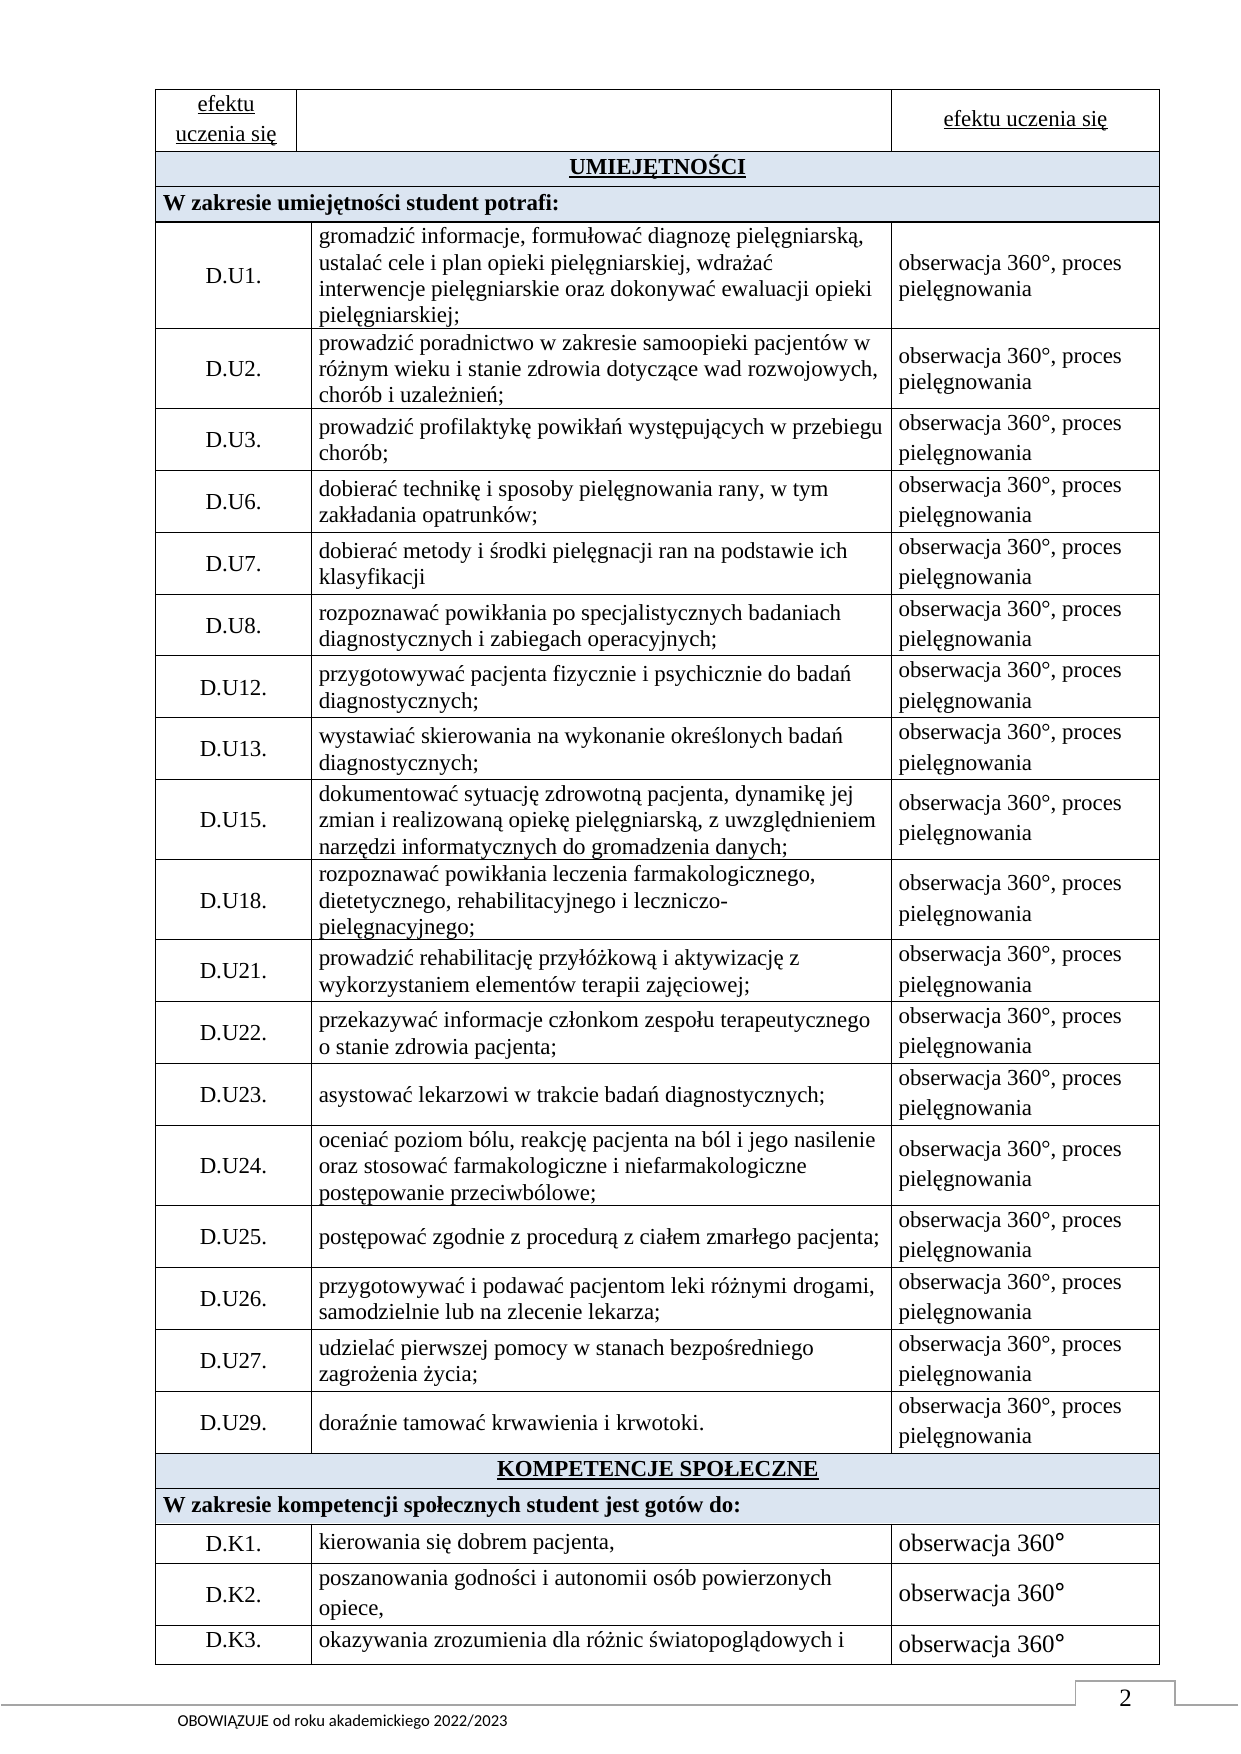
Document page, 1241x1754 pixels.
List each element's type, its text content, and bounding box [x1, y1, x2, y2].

table_cell D.U29. [156, 1392, 311, 1453]
table_cell obserwacja 360°, proces pielęgnowania [892, 718, 1159, 779]
table_cell D.U8. [156, 595, 311, 655]
table_cell KOMPETENCJE SPOŁECZNE [156, 1454, 1159, 1488]
table_cell gromadzić informacje, formułować diagnozę pielęgniarską, ustalać cele i plan opieki pielęgniarskiej, wdrażać interwencje pielęgniarskie oraz dokonywać ewaluacji opieki pielęgniarskiej; [312, 223, 891, 328]
table_cell D.K3. [156, 1626, 311, 1664]
table_cell obserwacja 360°, proces pielęgnowania [892, 1064, 1159, 1125]
table_cell D.K2. [156, 1564, 311, 1625]
table_cell D.U7. [156, 533, 311, 593]
table_cell obserwacja 360°, proces pielęgnowania [892, 860, 1159, 939]
table_cell obserwacja 360°, proces pielęgnowania [892, 223, 1159, 328]
table_cell obserwacja 360°, proces pielęgnowania [892, 940, 1159, 1001]
table_cell przygotowywać pacjenta fizycznie i psychicznie do badań diagnostycznych; [312, 656, 891, 717]
table_cell dobierać metody i środki pielęgnacji ran na podstawie ich klasyfikacji [312, 533, 891, 593]
table_cell D.U22. [156, 1002, 311, 1063]
table_cell obserwacja 360°, proces pielęgnowania [892, 1206, 1159, 1267]
table_cell obserwacja 360°, proces pielęgnowania [892, 1126, 1159, 1205]
table_cell W zakresie kompetencji społecznych student jest gotów do: [156, 1489, 1159, 1523]
table_cell obserwacja 360°, proces pielęgnowania [892, 1392, 1159, 1453]
table_cell D.U18. [156, 860, 311, 939]
table_cell obserwacja 360°, proces pielęgnowania [892, 409, 1159, 470]
table_cell D.U6. [156, 471, 311, 532]
table_cell obserwacja 360°, proces pielęgnowania [892, 780, 1159, 859]
table_cell D.U23. [156, 1064, 311, 1125]
table_cell przekazywać informacje członkom zespołu terapeutycznego o stanie zdrowia pacjenta; [312, 1002, 891, 1063]
table_cell prowadzić profilaktykę powikłań występujących w przebiegu chorób; [312, 409, 891, 470]
table_cell obserwacja 360°, proces pielęgnowania [892, 533, 1159, 593]
table_cell obserwacja 360°, proces pielęgnowania [892, 595, 1159, 655]
table_cell obserwacja 360°, proces pielęgnowania [892, 656, 1159, 717]
table_cell prowadzić poradnictwo w zakresie samoopieki pacjentów w różnym wieku i stanie zdrowia dotyczące wad rozwojowych, chorób i uzależnień; [312, 329, 891, 408]
table_cell D.U24. [156, 1126, 311, 1205]
table_cell D.U13. [156, 718, 311, 779]
table_cell rozpoznawać powikłania leczenia farmakologicznego, dietetycznego, rehabilitacyjnego i leczniczo-pielęgnacyjnego; [312, 860, 891, 939]
table_cell D.U1. [156, 223, 311, 328]
table_cell D.U15. [156, 780, 311, 859]
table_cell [312, 1626, 891, 1664]
table_cell dokumentować sytuację zdrowotną pacjenta, dynamikę jej zmian i realizowaną opiekę pielęgniarską, z uwzględnieniem narzędzi informatycznych do gromadzenia danych; [312, 780, 891, 859]
table_cell D.U27. [156, 1330, 311, 1391]
table_cell rozpoznawać powikłania po specjalistycznych badaniach diagnostycznych i zabiegach operacyjnych; [312, 595, 891, 655]
table_cell obserwacja 360°, proces pielęgnowania [892, 471, 1159, 532]
table_cell udzielać pierwszej pomocy w stanach bezpośredniego zagrożenia życia; [312, 1330, 891, 1391]
table_cell D.U12. [156, 656, 311, 717]
table_cell kierowania się dobrem pacjenta, [312, 1525, 891, 1563]
table_cell doraźnie tamować krwawienia i krwotoki. [312, 1392, 891, 1453]
table_cell UMIEJĘTNOŚCI [156, 152, 1159, 186]
table_cell oceniać poziom bólu, reakcję pacjenta na ból i jego nasilenie oraz stosować farmakologiczne i niefarmakologiczne postępowanie przeciwbólowe; [312, 1126, 891, 1205]
table_cell D.U21. [156, 940, 311, 1001]
table_cell obserwacja 360°, proces pielęgnowania [892, 1330, 1159, 1391]
table_cell D.U2. [156, 329, 311, 408]
table_cell obserwacja 360° [892, 1564, 1159, 1625]
table_cell asystować lekarzowi w trakcie badań diagnostycznych; [312, 1064, 891, 1125]
table_cell wystawiać skierowania na wykonanie określonych badań diagnostycznych; [312, 718, 891, 779]
table_cell prowadzić rehabilitację przyłóżkową i aktywizację z wykorzystaniem elementów terapii zajęciowej; [312, 940, 891, 1001]
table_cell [892, 90, 1159, 151]
table_cell D.U3. [156, 409, 311, 470]
table_cell obserwacja 360°, proces pielęgnowania [892, 1268, 1159, 1329]
table_cell przygotowywać i podawać pacjentom leki różnymi drogami, samodzielnie lub na zlecenie lekarza; [312, 1268, 891, 1329]
table_cell D.U25. [156, 1206, 311, 1267]
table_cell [156, 90, 296, 151]
table_cell obserwacja 360° [892, 1626, 1159, 1664]
table_cell poszanowania godności i autonomii osób powierzonych opiece, [312, 1564, 891, 1625]
table_cell obserwacja 360°, proces pielęgnowania [892, 1002, 1159, 1063]
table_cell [297, 90, 891, 151]
table_cell obserwacja 360°, proces pielęgnowania [892, 329, 1159, 408]
table_cell dobierać technikę i sposoby pielęgnowania rany, w tym zakładania opatrunków; [312, 471, 891, 532]
table_cell postępować zgodnie z procedurą z ciałem zmarłego pacjenta; [312, 1206, 891, 1267]
table_cell D.U26. [156, 1268, 311, 1329]
table_cell W zakresie umiejętności student potrafi: [156, 187, 1159, 221]
table_cell obserwacja 360° [892, 1525, 1159, 1563]
table_cell D.K1. [156, 1525, 311, 1563]
